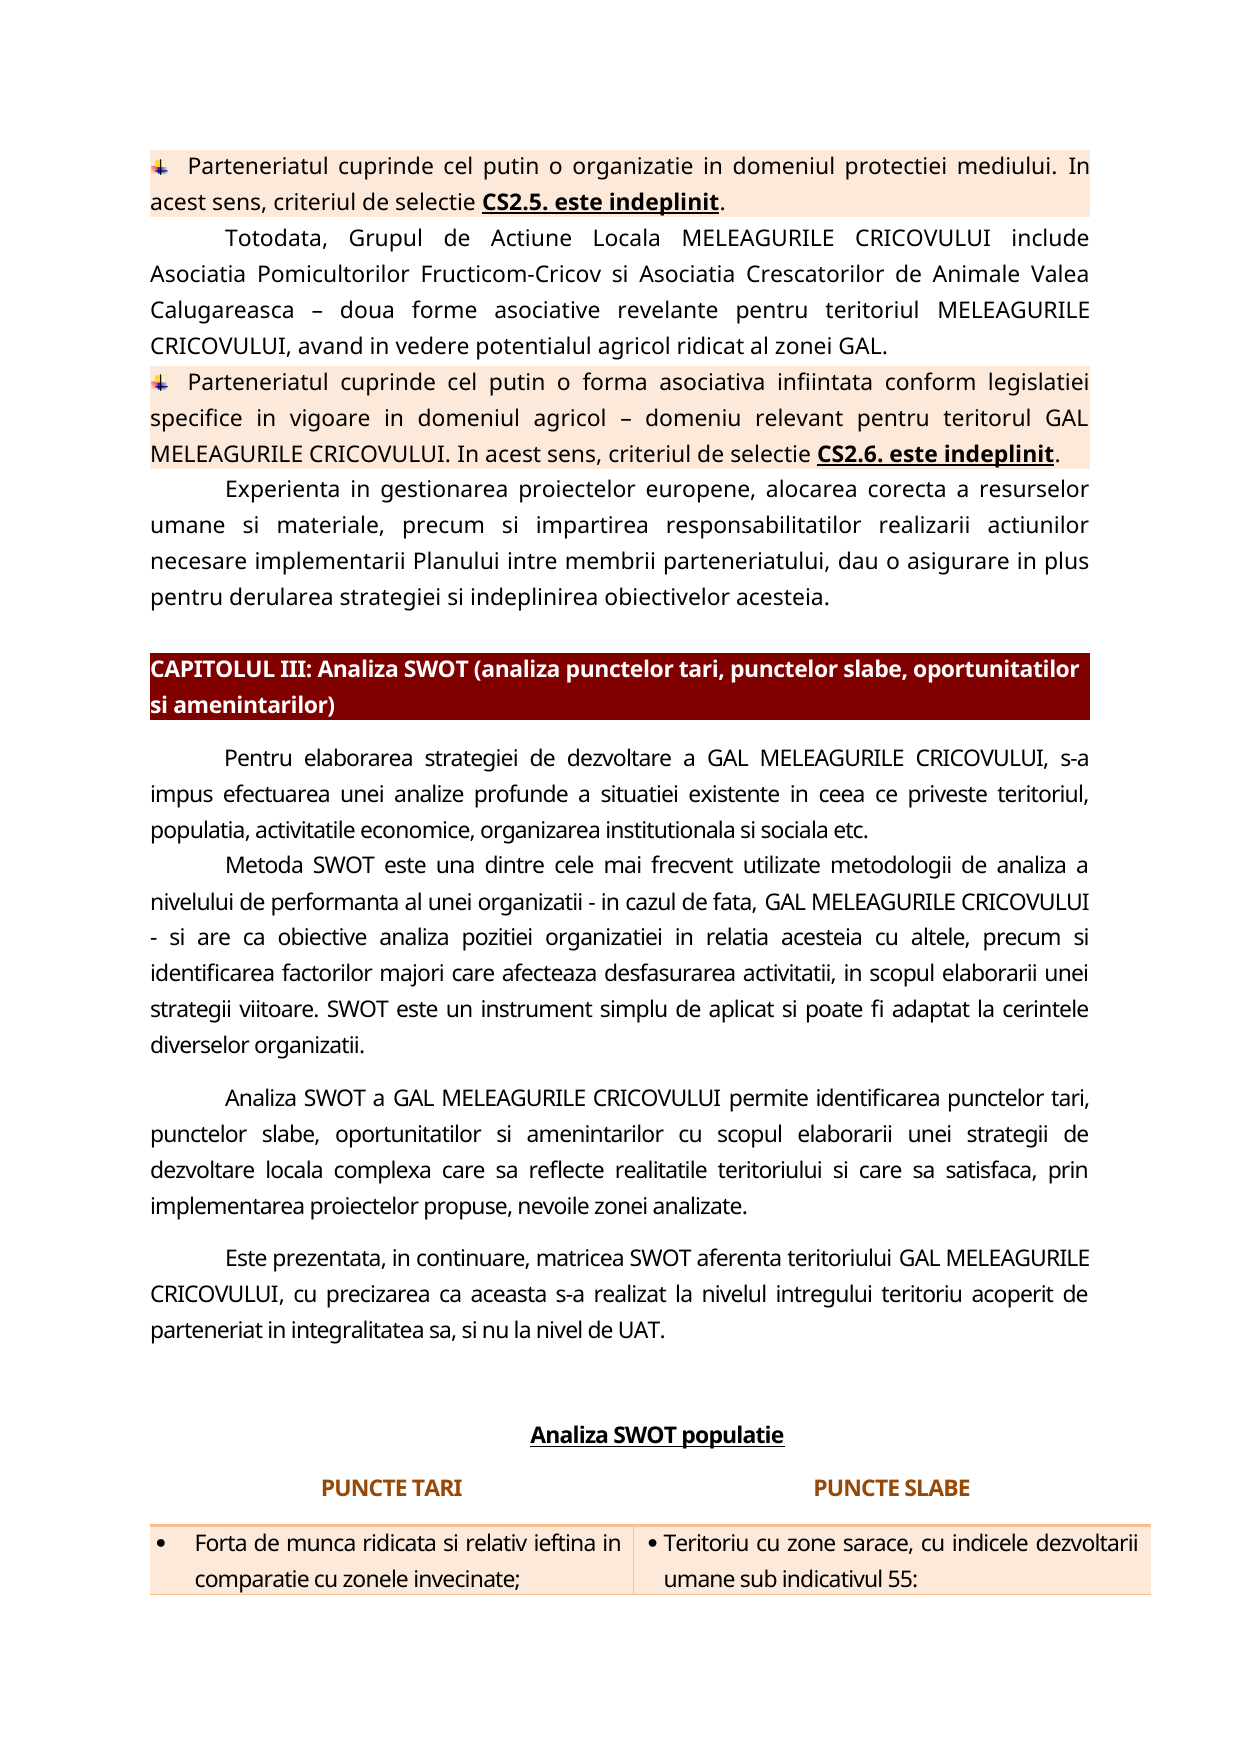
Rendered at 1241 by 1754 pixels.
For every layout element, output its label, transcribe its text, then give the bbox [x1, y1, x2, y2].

list Parteneriatul cuprinde cel putin o organizatie in domeniul protectiei mediului. In acest sens, criteriul de selectie CS2.5. este indeplinit. [150, 150, 1090, 217]
text Metoda SWOT este una dintre cele mai frecvent utilizate metodologii de analiza a nivelului de performanta al unei organizatii - in cazul de fata, GAL MELEAGURILE CRICOVULUI - si are ca obiective analiza pozitiei organizatiei in relatia acesteia cu altele, precum si identificarea factorilor majori care afecteaza desfasurarea activitatii, in scopul elaborarii unei strategii viitoare. SWOT este un instrument simplu de aplicat si poate fi adaptat la cerintele diverselor organizatii. [150, 849, 1090, 1060]
text Este prezentata, in continuare, matricea SWOT aferenta teritoriului GAL MELEAGURILE CRICOVULUI, cu precizarea ca aceasta s-a realizat la nivelul intregului teritoriu acoperit de parteneriat in integralitatea sa, si nu la nivel de UAT. [150, 1242, 1090, 1345]
table_header PUNCTE SLABE [634, 1472, 1151, 1524]
picture [151, 158, 168, 175]
text Analiza SWOT a GAL MELEAGURILE CRICOVULUI permite identificarea punctelor tari, punctelor slabe, oportunitatilor si amenintarilor cu scopul elaborarii unei strategii de dezvoltare locala complexa care sa reflecte realitatile teritoriului si care sa satisfaca, prin implementarea proiectelor propuse, nevoile zonei analizate. [150, 1082, 1090, 1221]
text Experienta in gestionarea proiectelor europene, alocarea corecta a resurselor umane si materiale, precum si impartirea responsabilitatilor realizarii actiunilor necesare implementarii Planului intre membrii parteneriatului, dau o asigurare in plus pentru derularea strategiei si indeplinirea obiectivelor acesteia. [150, 473, 1090, 612]
text CAPITOLUL III: Analiza SWOT (analiza punctelor tari, punctelor slabe, oportunitatilor si amenintarilor) [150, 653, 1090, 720]
text Analiza SWOT populatie [150, 1419, 1090, 1451]
text Pentru elaborarea strategiei de dezvoltare a GAL MELEAGURILE CRICOVULUI, s-a impus efectuarea unei analize profunde a situatiei existente in ceea ce priveste teritoriul, populatia, activitatile economice, organizarea institutionala si sociala etc. [150, 742, 1090, 845]
list Parteneriatul cuprinde cel putin o forma asociativa infiintata conform legislatiei specifice in vigoare in domeniul agricol – domeniu relevant pentru teritorul GAL MELEAGURILE CRICOVULUI. In acest sens, criteriul de selectie CS2.6. este indeplinit. [150, 366, 1090, 469]
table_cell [634, 1527, 1151, 1594]
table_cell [150, 1527, 633, 1594]
table_header PUNCTE TARI [150, 1472, 634, 1524]
picture [151, 373, 168, 391]
text Totodata, Grupul de Actiune Locala MELEAGURILE CRICOVULUI include Asociatia Pomicultorilor Fructicom-Cricov si Asociatia Crescatorilor de Animale Valea Calugareasca – doua forme asociative revelante pentru teritoriul MELEAGURILE CRICOVULUI, avand in vedere potentialul agricol ridicat al zonei GAL. [150, 222, 1090, 361]
